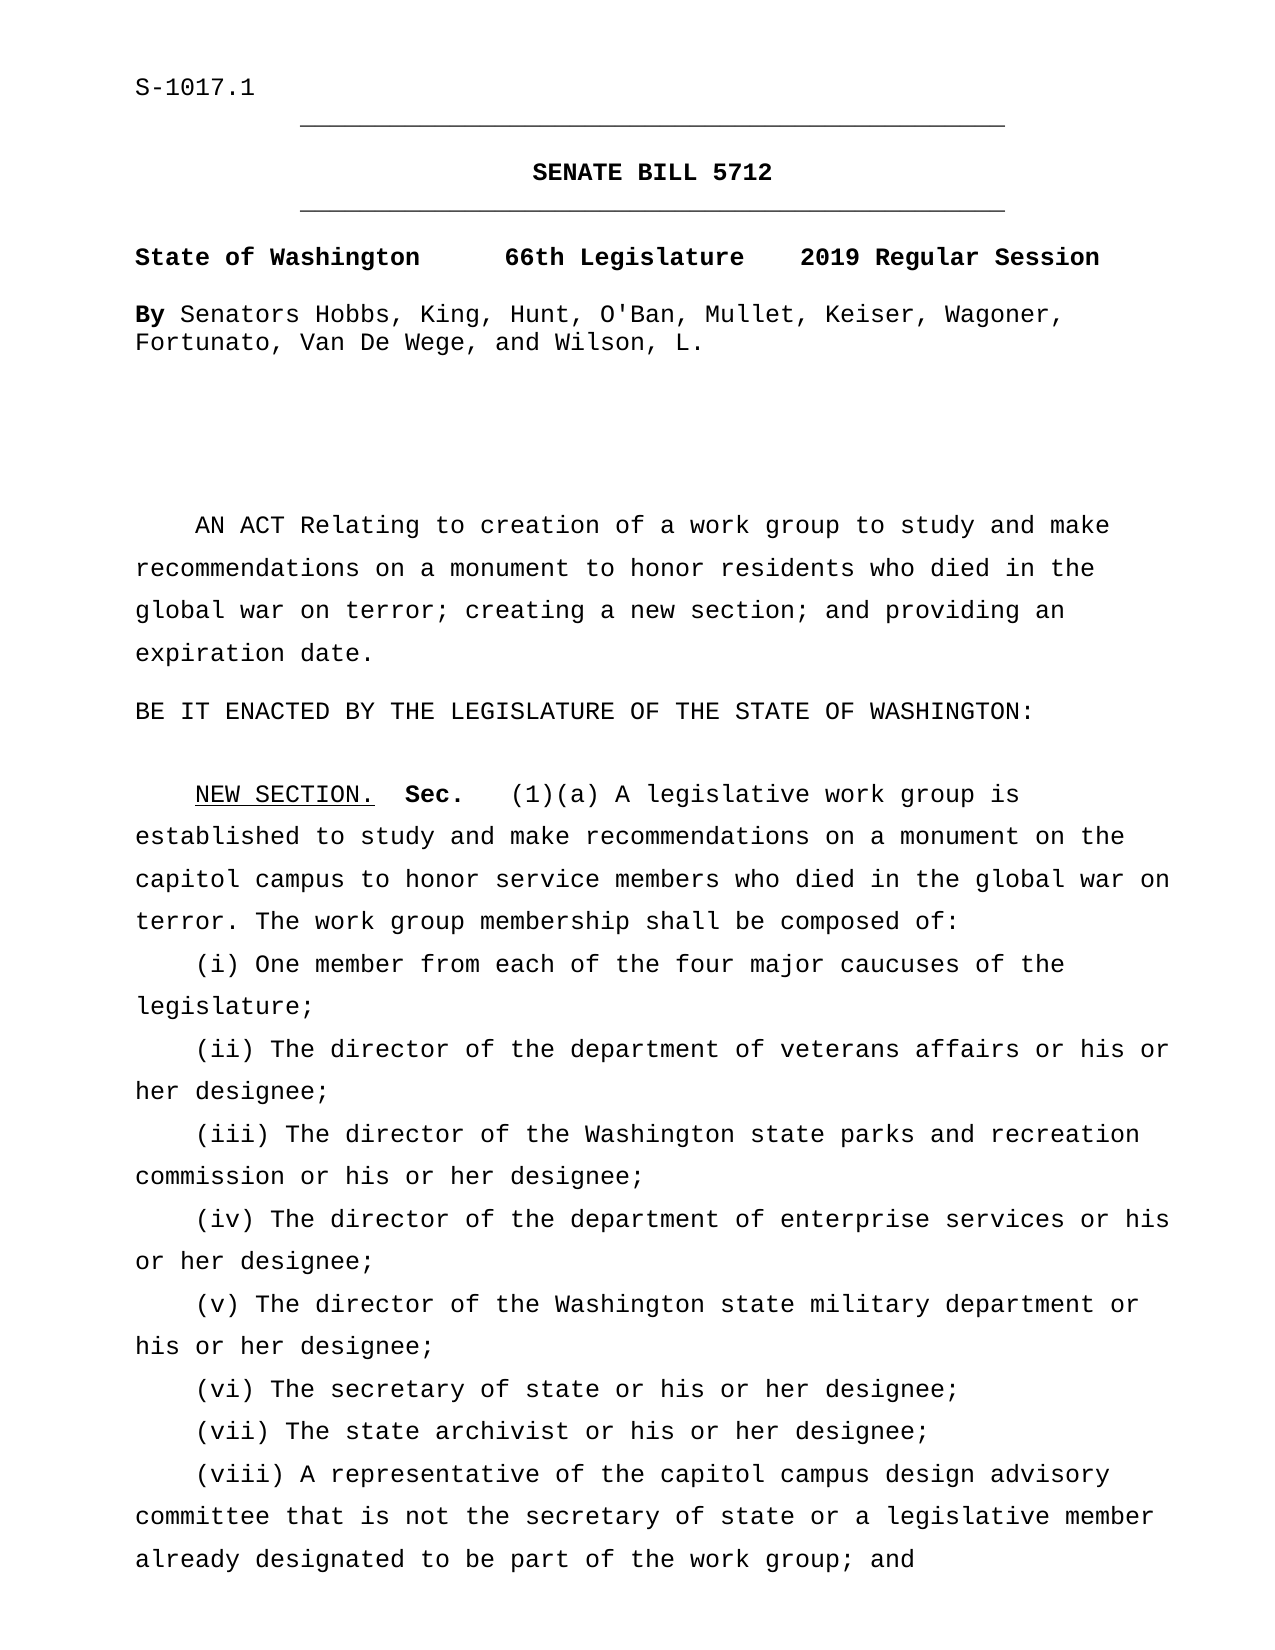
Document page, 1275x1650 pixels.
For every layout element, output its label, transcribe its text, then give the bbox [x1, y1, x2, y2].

text _______________________________________________ [135, 188, 1170, 217]
text State of Washington 66th Legislature 2019 Regular Session [135, 245, 1170, 273]
text _______________________________________________ [135, 103, 1170, 132]
text (iv) The director of the department of enterprise services or his or her designee; [135, 1193, 1170, 1278]
text (iii) The director of the Washington state parks and recreation commission or his or her designee; [135, 1108, 1170, 1193]
text (viii) A representative of the capitol campus design advisory committee that is not the secretary of state or a legislative member already designated to be part of the work group; and [135, 1448, 1170, 1576]
text (v) The director of the Washington state military department or his or her designee; [135, 1278, 1170, 1363]
text (vii) The state archivist or his or her designee; [135, 1406, 1170, 1448]
text SENATE BILL 5712 [135, 160, 1170, 188]
text AN ACT Relating to creation of a work group to study and make recommendations on a monument to honor residents who died in the global war on terror; creating a new section; and providing an expiration date. [135, 500, 1170, 670]
text NEW SECTION. Sec. (1)(a) A legislative work group is established to study and make recommendations on a monument on the capitol campus to honor service members who died in the global war on terror. The work group membership shall be composed of: [135, 768, 1170, 938]
text (i) One member from each of the four major caucuses of the legislature; [135, 938, 1170, 1023]
text By Senators Hobbs, King, Hunt, O'Ban, Mullet, Keiser, Wagoner, Fortunato, Van De Wege, and Wilson, L. [135, 302, 1170, 358]
text (vi) The secretary of state or his or her designee; [135, 1363, 1170, 1406]
text S-1017.1 [135, 75, 1170, 103]
text BE IT ENACTED BY THE LEGISLATURE OF THE STATE OF WASHINGTON: [135, 698, 1170, 727]
text (ii) The director of the department of veterans affairs or his or her designee; [135, 1023, 1170, 1108]
